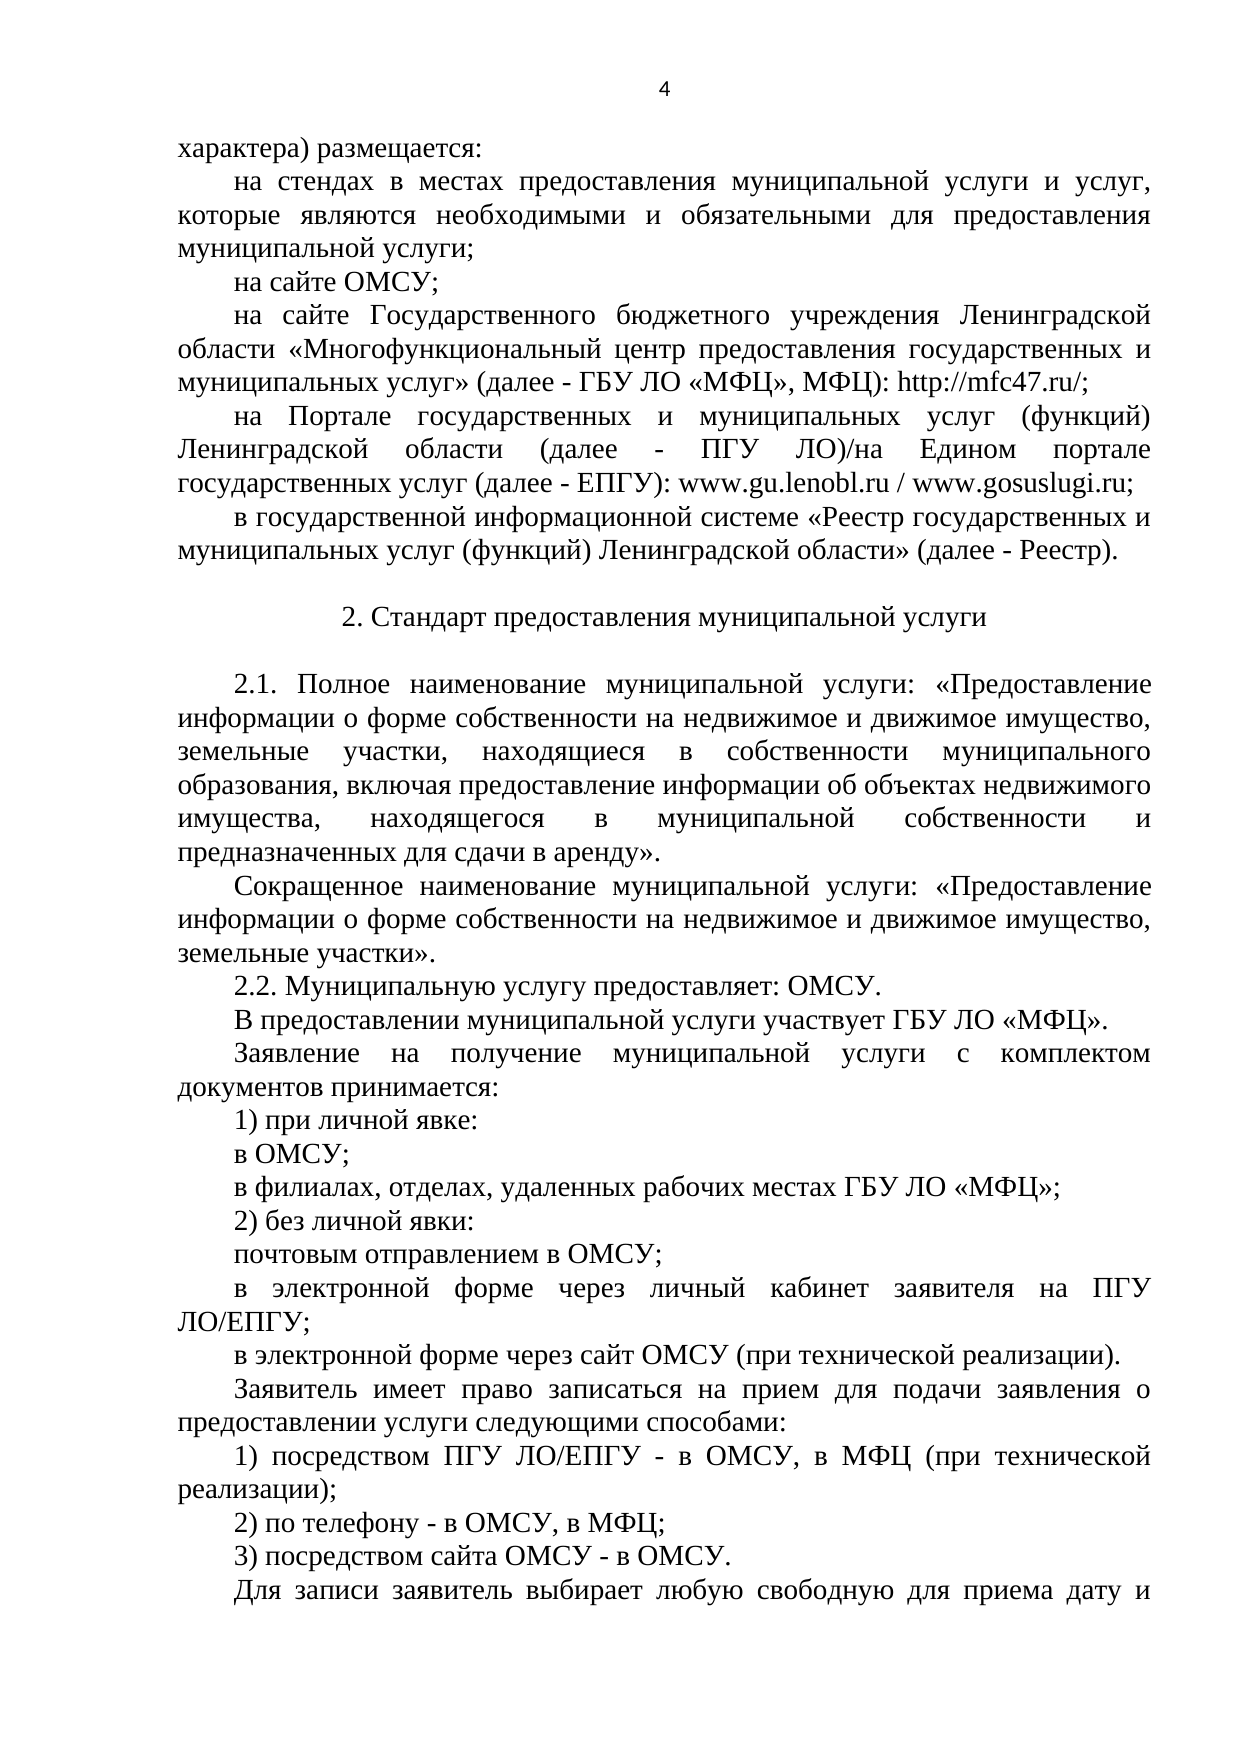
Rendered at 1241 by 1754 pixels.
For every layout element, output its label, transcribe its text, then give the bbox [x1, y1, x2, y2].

text на сайте Государственного бюджетного учреждения Ленинградской области «Многофункциональный центр предоставления государственных и муниципальных услуг» (далее - ГБУ ЛО «МФЦ», МФЦ): http://mfc47.ru/; [177, 297, 1152, 398]
text 2. Стандарт предоставления муниципальной услуги [177, 599, 1152, 633]
text 1) посредством ПГУ ЛО/ЕПГУ - в ОМСУ, в МФЦ (при технической реализации); [177, 1438, 1152, 1505]
text Заявление на получение муниципальной услуги с комплектом документов принимается: [177, 1035, 1152, 1102]
text на стендах в местах предоставления муниципальной услуги и услуг, которые являются необходимыми и обязательными для предоставления муниципальной услуги; [177, 163, 1152, 264]
text В предоставлении муниципальной услуги участвует ГБУ ЛО «МФЦ». [177, 1002, 1152, 1035]
text в государственной информационной системе «Реестр государственных и муниципальных услуг (функций) Ленинградской области» (далее - Реестр). [177, 499, 1152, 566]
text почтовым отправлением в ОМСУ; [177, 1237, 1152, 1270]
text Сокращенное наименование муниципальной услуги: «Предоставление информации о форме собственности на недвижимое и движимое имущество, земельные участки». [177, 868, 1152, 968]
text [177, 1572, 1152, 1606]
text 2.1. Полное наименование муниципальной услуги: «Предоставление информации о форме собственности на недвижимое и движимое имущество, земельные участки, находящиеся в собственности муниципального образования, включая предоставление информации об объектах недвижимого имущества, находящегося в муниципальной собственности и предназначенных для сдачи в аренду». [177, 666, 1152, 868]
text в филиалах, отделах, удаленных рабочих местах ГБУ ЛО «МФЦ»; [177, 1169, 1152, 1203]
text в электронной форме через сайт ОМСУ (при технической реализации). [177, 1337, 1152, 1371]
text 2) по телефону - в ОМСУ, в МФЦ; [177, 1505, 1152, 1538]
text Заявитель имеет право записаться на прием для подачи заявления о предоставлении услуги следующими способами: [177, 1371, 1152, 1438]
text в электронной форме через личный кабинет заявителя на ПГУ ЛО/ЕПГУ; [177, 1270, 1152, 1337]
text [177, 130, 1152, 163]
text в ОМСУ; [177, 1136, 1152, 1169]
text на сайте ОМСУ; [177, 264, 1152, 297]
text 3) посредством сайта ОМСУ - в ОМСУ. [177, 1538, 1152, 1572]
text 1) при личной явке: [177, 1102, 1152, 1136]
text 2) без личной явки: [177, 1203, 1152, 1237]
text 2.2. Муниципальную услугу предоставляет: ОМСУ. [177, 968, 1152, 1002]
text на Портале государственных и муниципальных услуг (функций) Ленинградской области (далее - ПГУ ЛО)/на Едином портале государственных услуг (далее - ЕПГУ): www.gu.lenobl.ru / www.gosuslugi.ru; [177, 398, 1152, 499]
